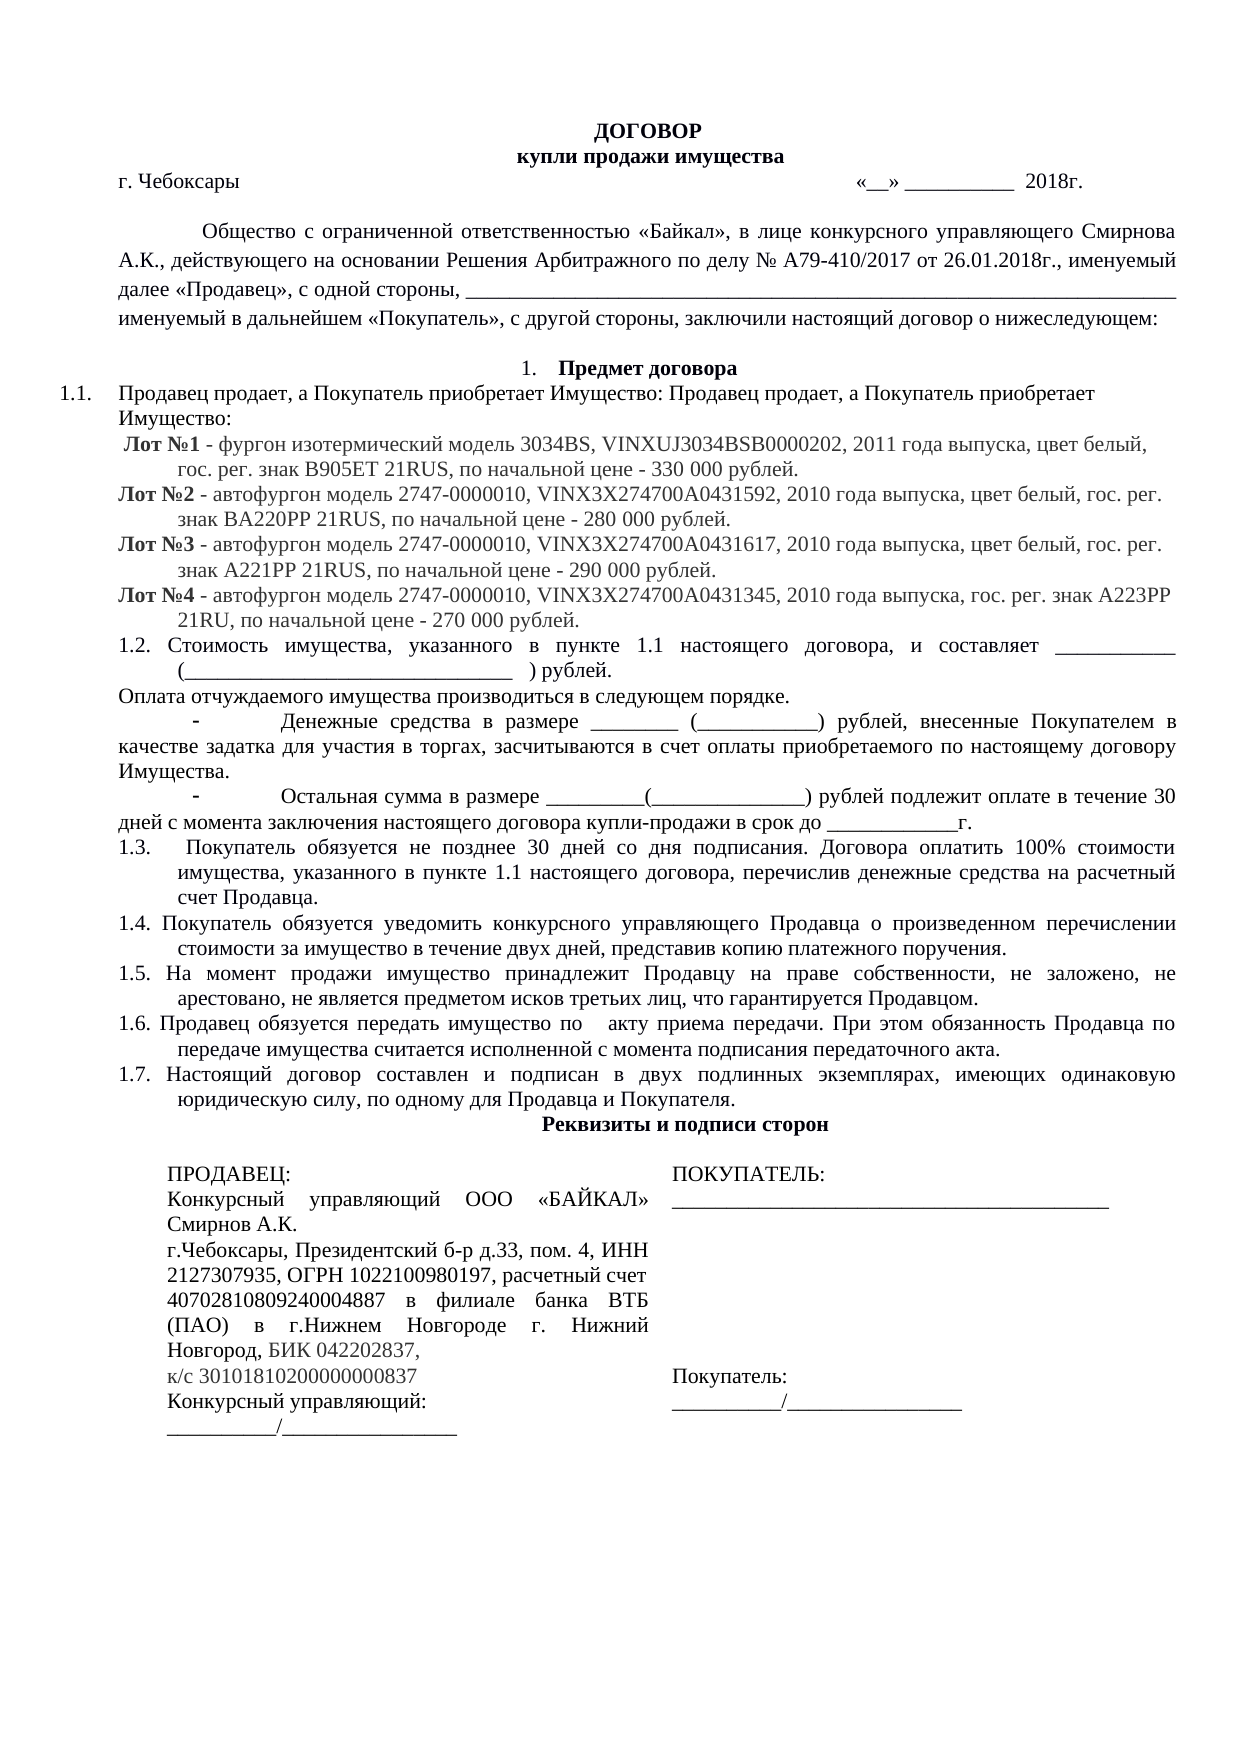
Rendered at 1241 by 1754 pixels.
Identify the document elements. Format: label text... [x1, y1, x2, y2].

text 1.2. Стоимость имущества, указанного в пункте 1.1 настоящего договора, и составляет ___________ (______________________________ ) рублей. [118, 632, 1177, 683]
text Лот №2 - автофургон модель 2747-0000010, VINX3X274700A0431592, 2010 года выпуска, цвет белый, гос. рег. знак ВА220РР 21RUS, по начальной цене - 280 000 рублей. [118, 481, 1177, 531]
text купли продажи имущества [118, 143, 1177, 168]
text 1.4. Покупатель обязуется уведомить конкурсного управляющего Продавца о произведенном перечислении стоимости за имущество в течение двух дней, представив копию платежного поручения. [118, 909, 1177, 960]
text г. Чебоксары «__» __________ 2018г. [118, 168, 1177, 194]
text ДОГОВОР [118, 118, 1177, 143]
text Лот №4 - автофургон модель 2747-0000010, VINX3X274700А0431345, 2010 года выпуска, гос. рег. знак А223РР 21RU, по начальной цене - 270 000 рублей. [118, 582, 1177, 632]
text 1.3. Покупатель обязуется не позднее 30 дней со дня подписания. Договора оплатить 100% стоимости имущества, указанного в пункте 1.1 настоящего договора, перечислив денежные средства на расчетный счет Продавца. [118, 834, 1177, 909]
text 1.5. На момент продажи имущество принадлежит Продавцу на праве собственности, не заложено, не арестовано, не является предметом исков третьих лиц, что гарантируется Продавцом. [118, 960, 1177, 1010]
text Общество с ограниченной ответственностью «Байкал», в лице конкурсного управляющего Смирнова А.К., действующего на основании Решения Арбитражного по делу № А79-410/2017 от 26.01.2018г., именуемый далее «Продавец», с одной стороны, _________________________________________________________________ именуемый в дальнейшем «Покупатель», с другой стороны, заключили настоящий договор о нижеследующем: [118, 218, 1177, 330]
text Реквизиты и подписи сторон [193, 1111, 1177, 1136]
list Остальная сумма в размере _________(______________) рублей подлежит оплате в течение 30 дней с момента заключения настоящего договора купли-продажи в срок до ____________г. [118, 783, 1177, 834]
text Лот №3 - автофургон модель 2747-0000010, VINX3X274700A0431617, 2010 года выпуска, цвет белый, гос. рег. знак А221РР 21RUS, по начальной цене - 290 000 рублей. [118, 531, 1177, 582]
text Оплата отчуждаемого имущества производиться в следующем порядке. [118, 683, 1177, 708]
list Предмет договора [81, 355, 1177, 380]
text 1.6. Продавец обязуется передать имущество по акту приема передачи. При этом обязанность Продавца по передаче имущества считается исполненной с момента подписания передаточного акта. [118, 1010, 1177, 1061]
list Денежные средства в размере ________ (___________) рублей, внесенные Покупателем в качестве задатка для участия в торгах, засчитываются в счет оплаты приобретаемого по настоящему договору Имущества. [118, 708, 1177, 783]
text Лот №1 - фургон изотермический модель 3034BS, VINXUJ3034BSB0000202, 2011 года выпуска, цвет белый, гос. рег. знак В905ЕТ 21RUS, по начальной цене - 330 000 рублей. [118, 431, 1177, 481]
table_header ПРОДАВЕЦ: Конкурсный управляющий ООО «БАЙКАЛ» Смирнов А.К. г.Чебоксары, Президентский б-р д.33, пом. 4, ИНН 2127307935, ОГРН 1022100980197, расчетный счет 40702810809240004887 в филиале банка ВТБ (ПАО) в г.Нижнем Новгороде г. Нижний Новгород, БИК 042202837, к/с 30101810200000000837 Конкурсный управляющий: __________/________________ [156, 1161, 661, 1463]
text 1.7. Настоящий договор составлен и подписан в двух подлинных экземплярах, имеющих одинаковую юридическую силу, по одному для Продавца и Покупателя. [118, 1061, 1177, 1111]
list Продавец продает, а Покупатель приобретает Имущество: Продавец продает, а Покупатель приобретает Имущество: [59, 380, 1177, 431]
table_header ПОКУПАТЕЛЬ: ________________________________________ Покупатель: __________/________________ [661, 1161, 1177, 1463]
